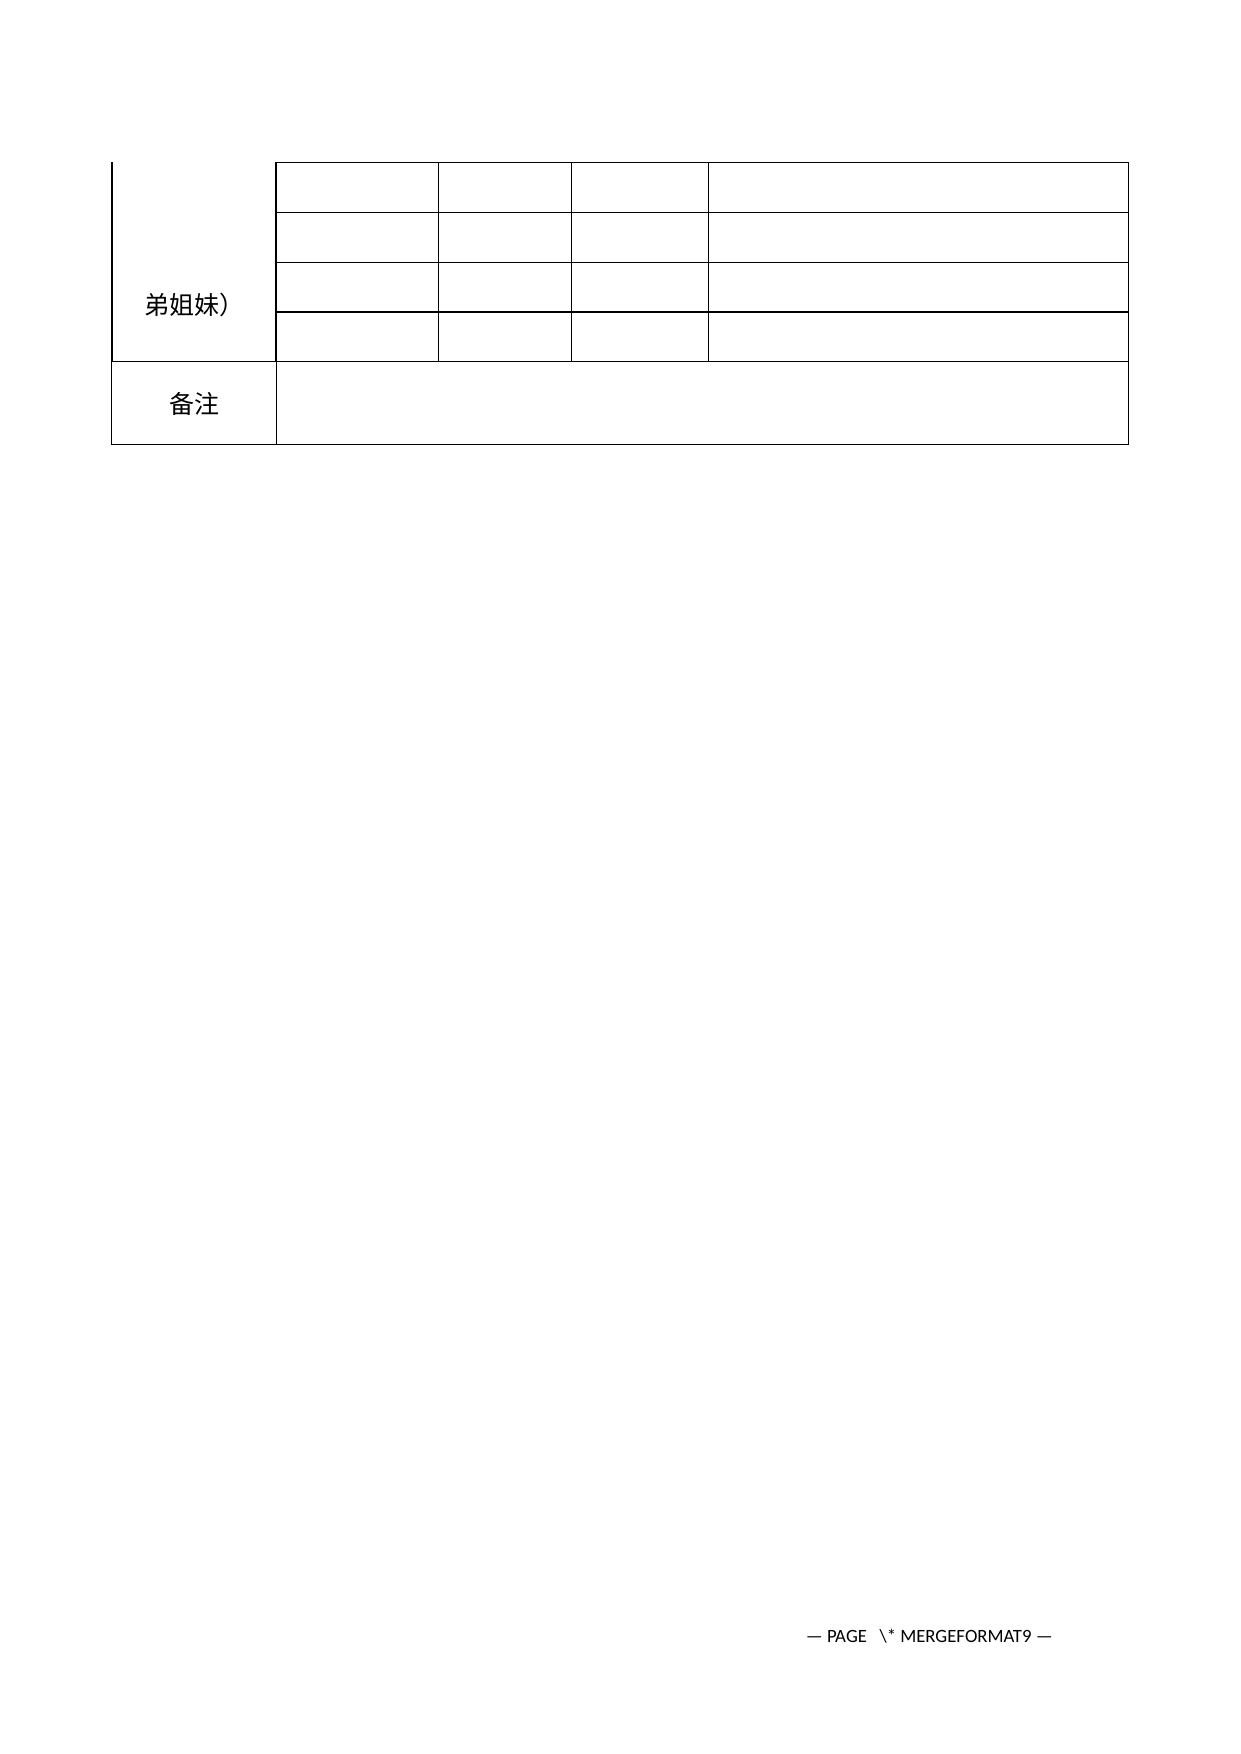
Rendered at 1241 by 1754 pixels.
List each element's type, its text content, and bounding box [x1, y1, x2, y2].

table_cell [439, 213, 571, 262]
table_cell [277, 263, 438, 311]
table_cell [439, 263, 571, 311]
table_cell [709, 163, 1128, 212]
table_cell [572, 263, 708, 311]
table_cell [572, 213, 708, 262]
table_cell [277, 362, 1128, 443]
table_cell [277, 163, 438, 212]
table_cell [439, 313, 571, 361]
table_cell [709, 263, 1128, 311]
table_cell [572, 313, 708, 361]
table_cell [709, 213, 1128, 262]
table_cell [439, 163, 571, 212]
table_cell [572, 163, 708, 212]
table_cell [277, 313, 438, 361]
table_cell [277, 213, 438, 262]
table_cell [709, 313, 1128, 361]
table_cell 备注 [112, 362, 276, 443]
